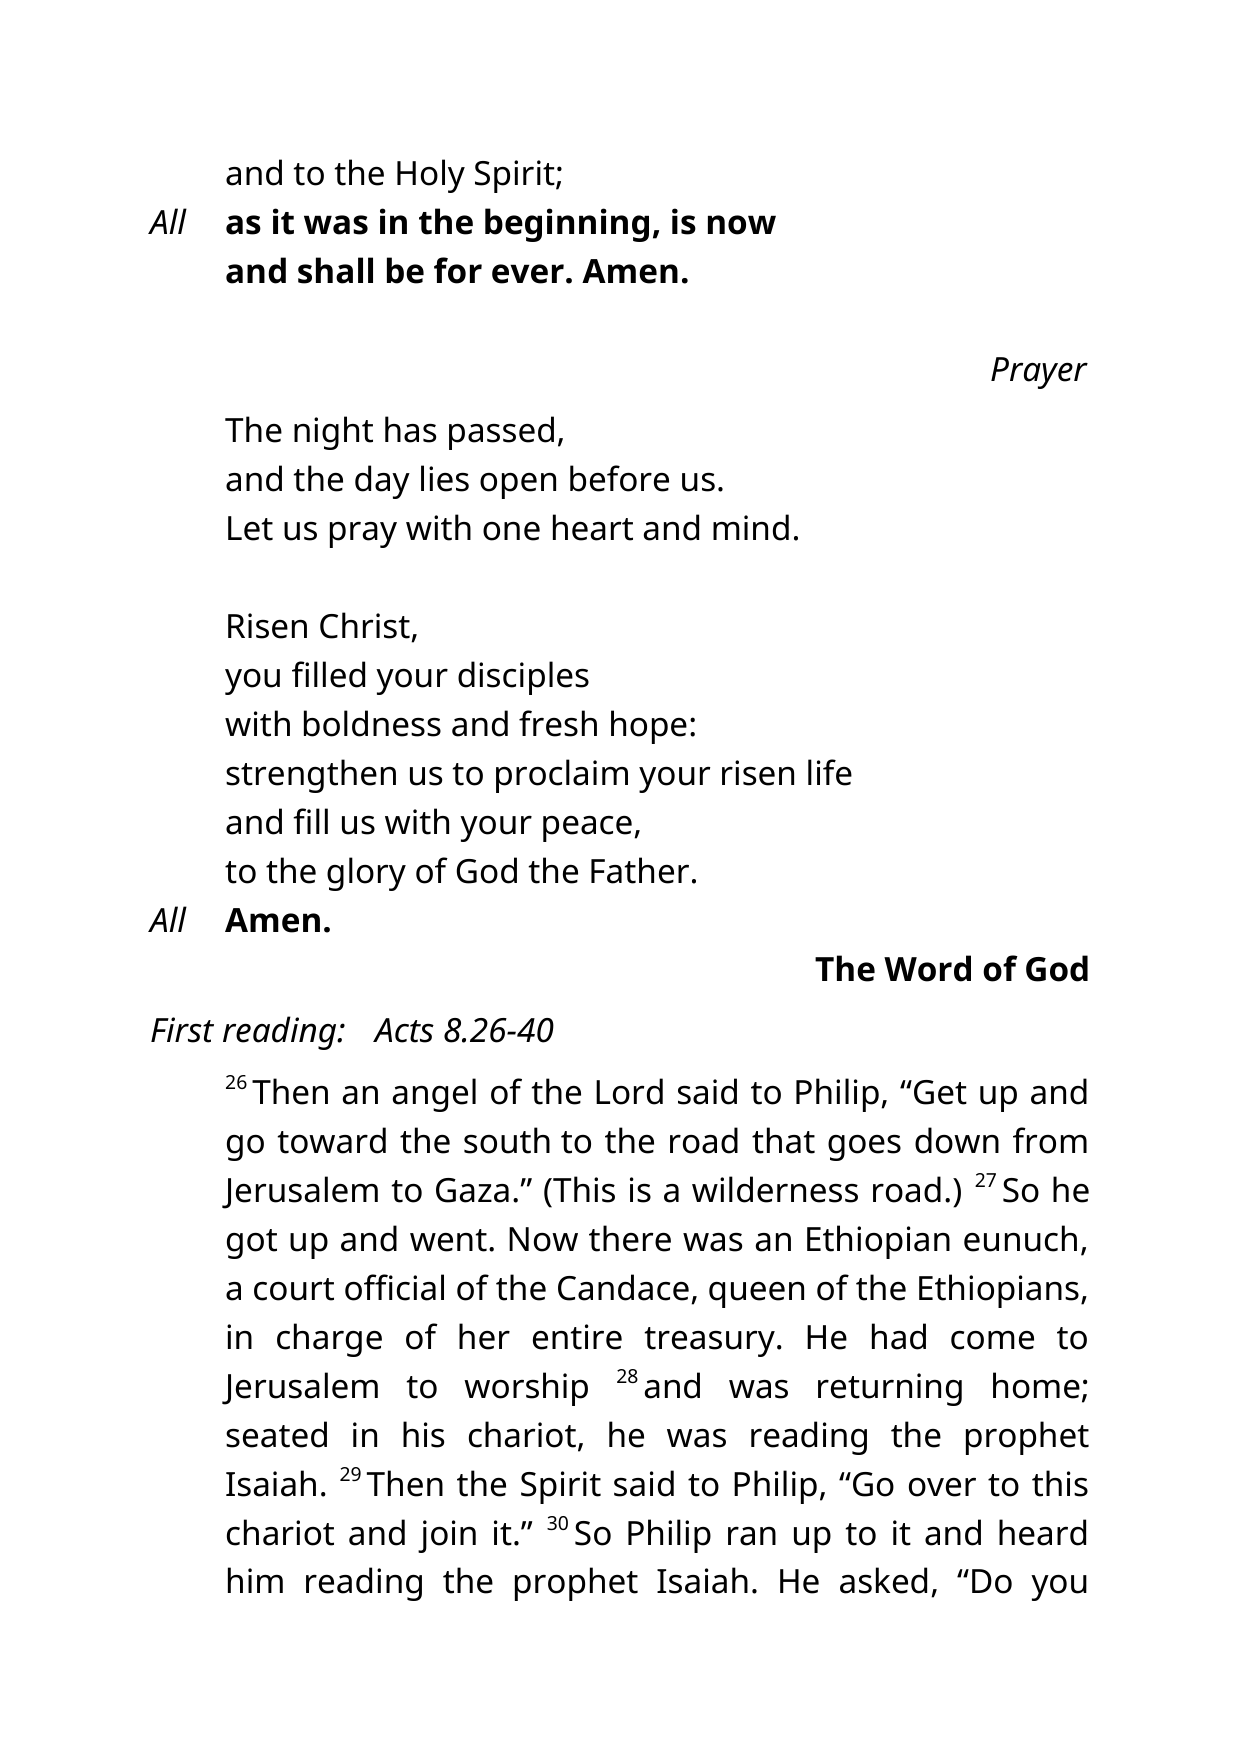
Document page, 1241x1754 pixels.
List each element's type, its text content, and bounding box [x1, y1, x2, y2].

text Prayer [150, 346, 1090, 391]
text The Word of God [225, 946, 1090, 991]
text and the day lies open before us. [150, 456, 1090, 502]
text All as it was in the beginning, is now [150, 199, 1090, 244]
text and to the Holy Spirit; [225, 150, 1090, 195]
text First reading: Acts 8.26-40 [150, 1007, 1090, 1053]
text to the glory of God the Father. [150, 848, 1090, 893]
text Let us pray with one heart and mind. [150, 505, 1090, 551]
text Risen Christ, [150, 603, 1090, 648]
text with boldness and fresh hope: [150, 701, 1090, 746]
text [225, 1069, 1090, 1604]
text you filled your disciples [150, 652, 1090, 697]
text strengthen us to proclaim your risen life [150, 750, 1090, 795]
text The night has passed, [150, 407, 1090, 453]
text and fill us with your peace, [150, 799, 1090, 844]
text All Amen. [150, 897, 1090, 942]
text and shall be for ever. Amen. [225, 248, 1090, 293]
